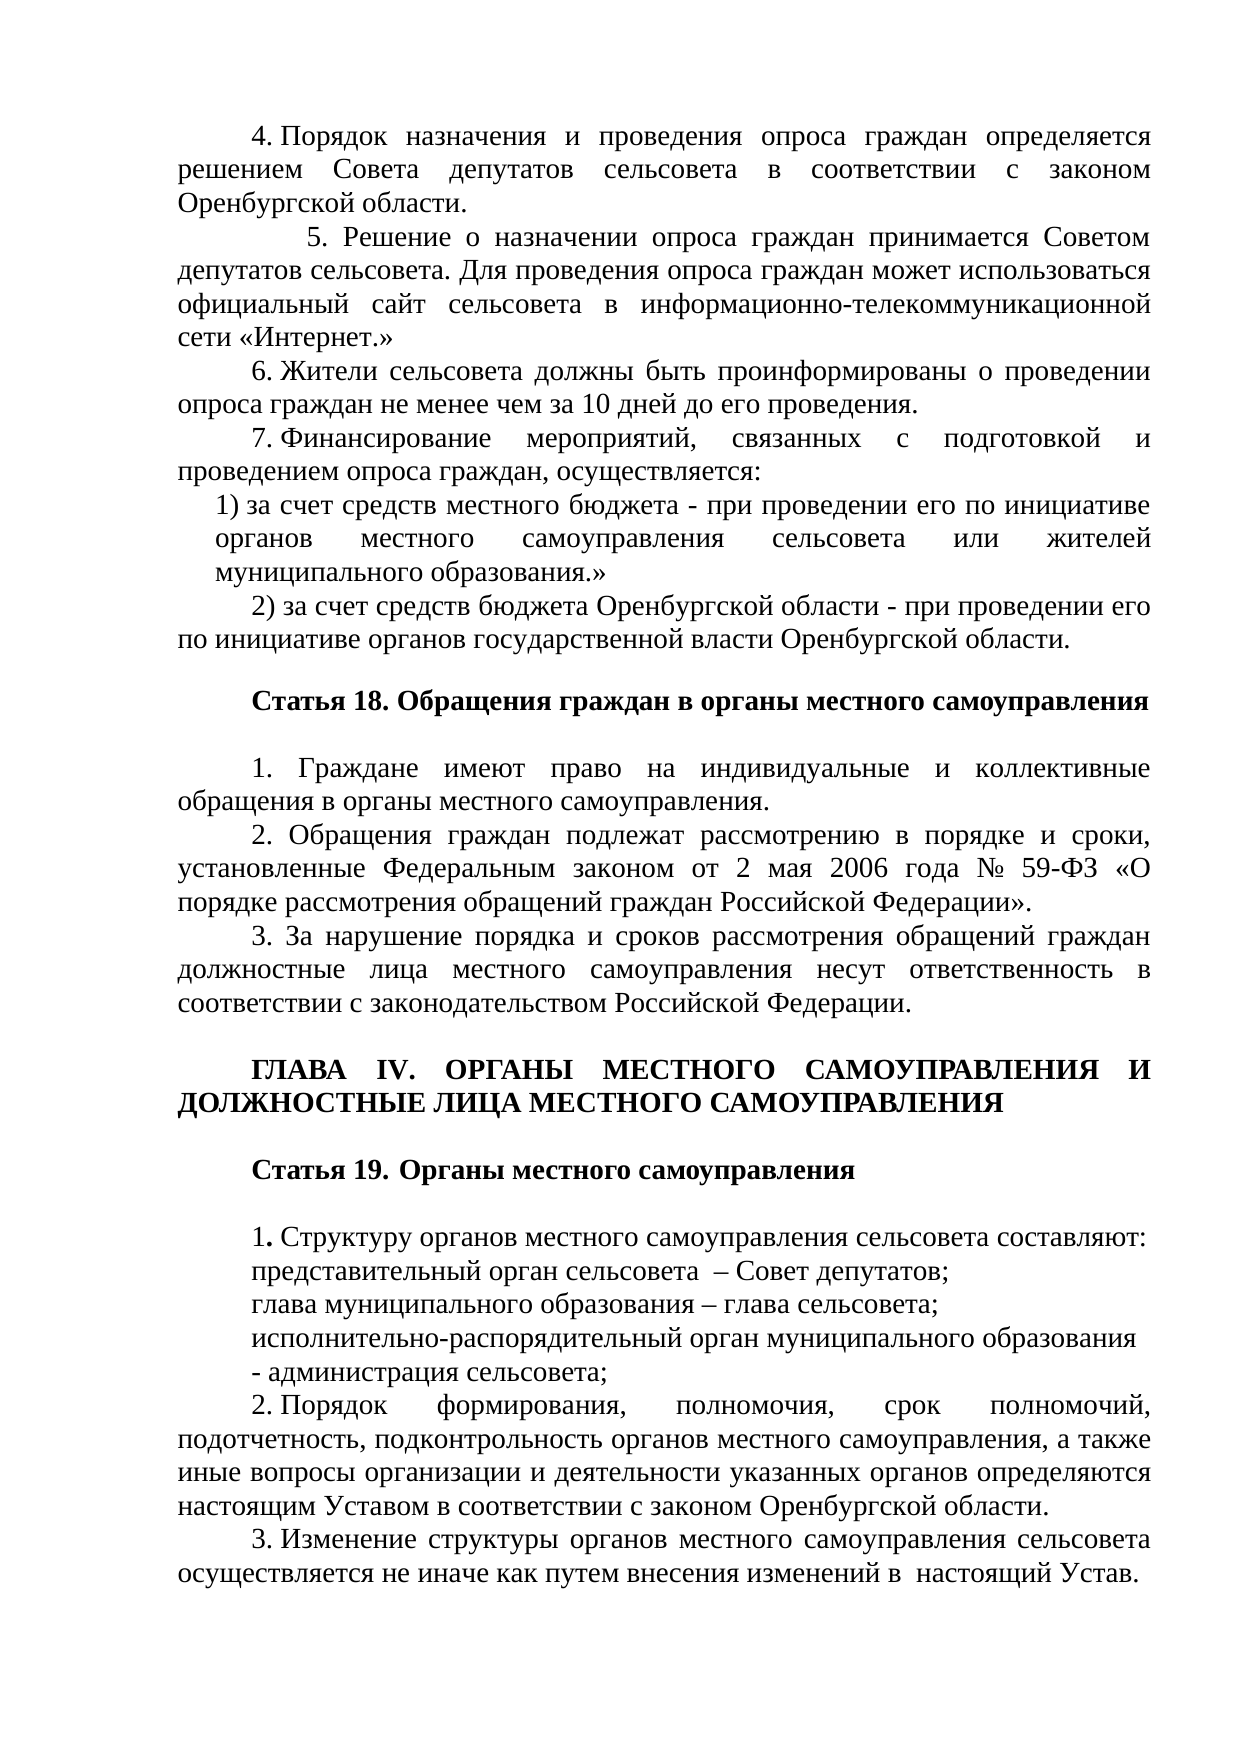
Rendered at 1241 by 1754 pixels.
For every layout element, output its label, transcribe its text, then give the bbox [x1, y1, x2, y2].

text исполнительно-распорядительный орган муниципального образования [177, 1320, 1152, 1354]
text глава муниципального образования – глава сельсовета; [177, 1287, 1152, 1320]
text 1. Структуру органов местного самоуправления сельсовета составляют: [177, 1219, 1152, 1253]
text 7. Финансирование мероприятий, связанных с подготовкой и проведением опроса граждан, осуществляется: [177, 420, 1152, 487]
text 4. Порядок назначения и проведения опроса граждан определяется решением Совета депутатов сельсовета в соответствии с законом Оренбургской области. [177, 118, 1152, 219]
text 5. Решение о назначении опроса граждан принимается Советом депутатов сельсовета. Для проведения опроса граждан может использоваться официальный сайт сельсовета в информационно-телекоммуникационной сети «Интернет.» [177, 219, 1152, 353]
text 3. Изменение структуры органов местного самоуправления сельсовета осуществляется не иначе как путем внесения изменений в настоящий Устав. [177, 1521, 1152, 1588]
text 1) за счет средств местного бюджета - при проведении его по инициативе органов местного самоуправления сельсовета или жителей муниципального образования.» [215, 487, 1152, 588]
text 3. За нарушение порядка и сроков рассмотрения обращений граждан должностные лица местного самоуправления несут ответственность в соответствии с законодательством Российской Федерации. [177, 918, 1152, 1018]
text 2) за счет средств бюджета Оренбургской области - при проведении его по инициативе органов государственной власти Оренбургской области. [177, 588, 1152, 655]
text 2. Порядок формирования, полномочия, срок полномочий, подотчетность, подконтрольность органов местного самоуправления, а также иные вопросы организации и деятельности указанных органов определяются настоящим Уставом в соответствии с законом Оренбургской области. [177, 1387, 1152, 1521]
text представительный орган сельсовета – Совет депутатов; [177, 1253, 1152, 1287]
text 1. Граждане имеют право на индивидуальные и коллективные обращения в органы местного самоуправления. [177, 750, 1152, 817]
text 2. Обращения граждан подлежат рассмотрению в порядке и сроки, установленные Федеральным законом от 2 мая 2006 года № 59-ФЗ «О порядке рассмотрения обращений граждан Российской Федерации». [177, 817, 1152, 918]
text ГЛАВА IV. ОРГАНЫ МЕСТНОГО САМОУПРАВЛЕНИЯ И ДОЛЖНОСТНЫЕ ЛИЦА МЕСТНОГО САМОУПРАВЛЕНИЯ [177, 1052, 1152, 1119]
text Статья 18. Обращения граждан в органы местного самоуправления [177, 683, 1152, 716]
text 6. Жители сельсовета должны быть проинформированы о проведении опроса граждан не менее чем за 10 дней до его проведения. [177, 353, 1152, 420]
text - администрация сельсовета; [177, 1354, 1152, 1387]
text Статья 19. Органы местного самоуправления [177, 1152, 1152, 1186]
